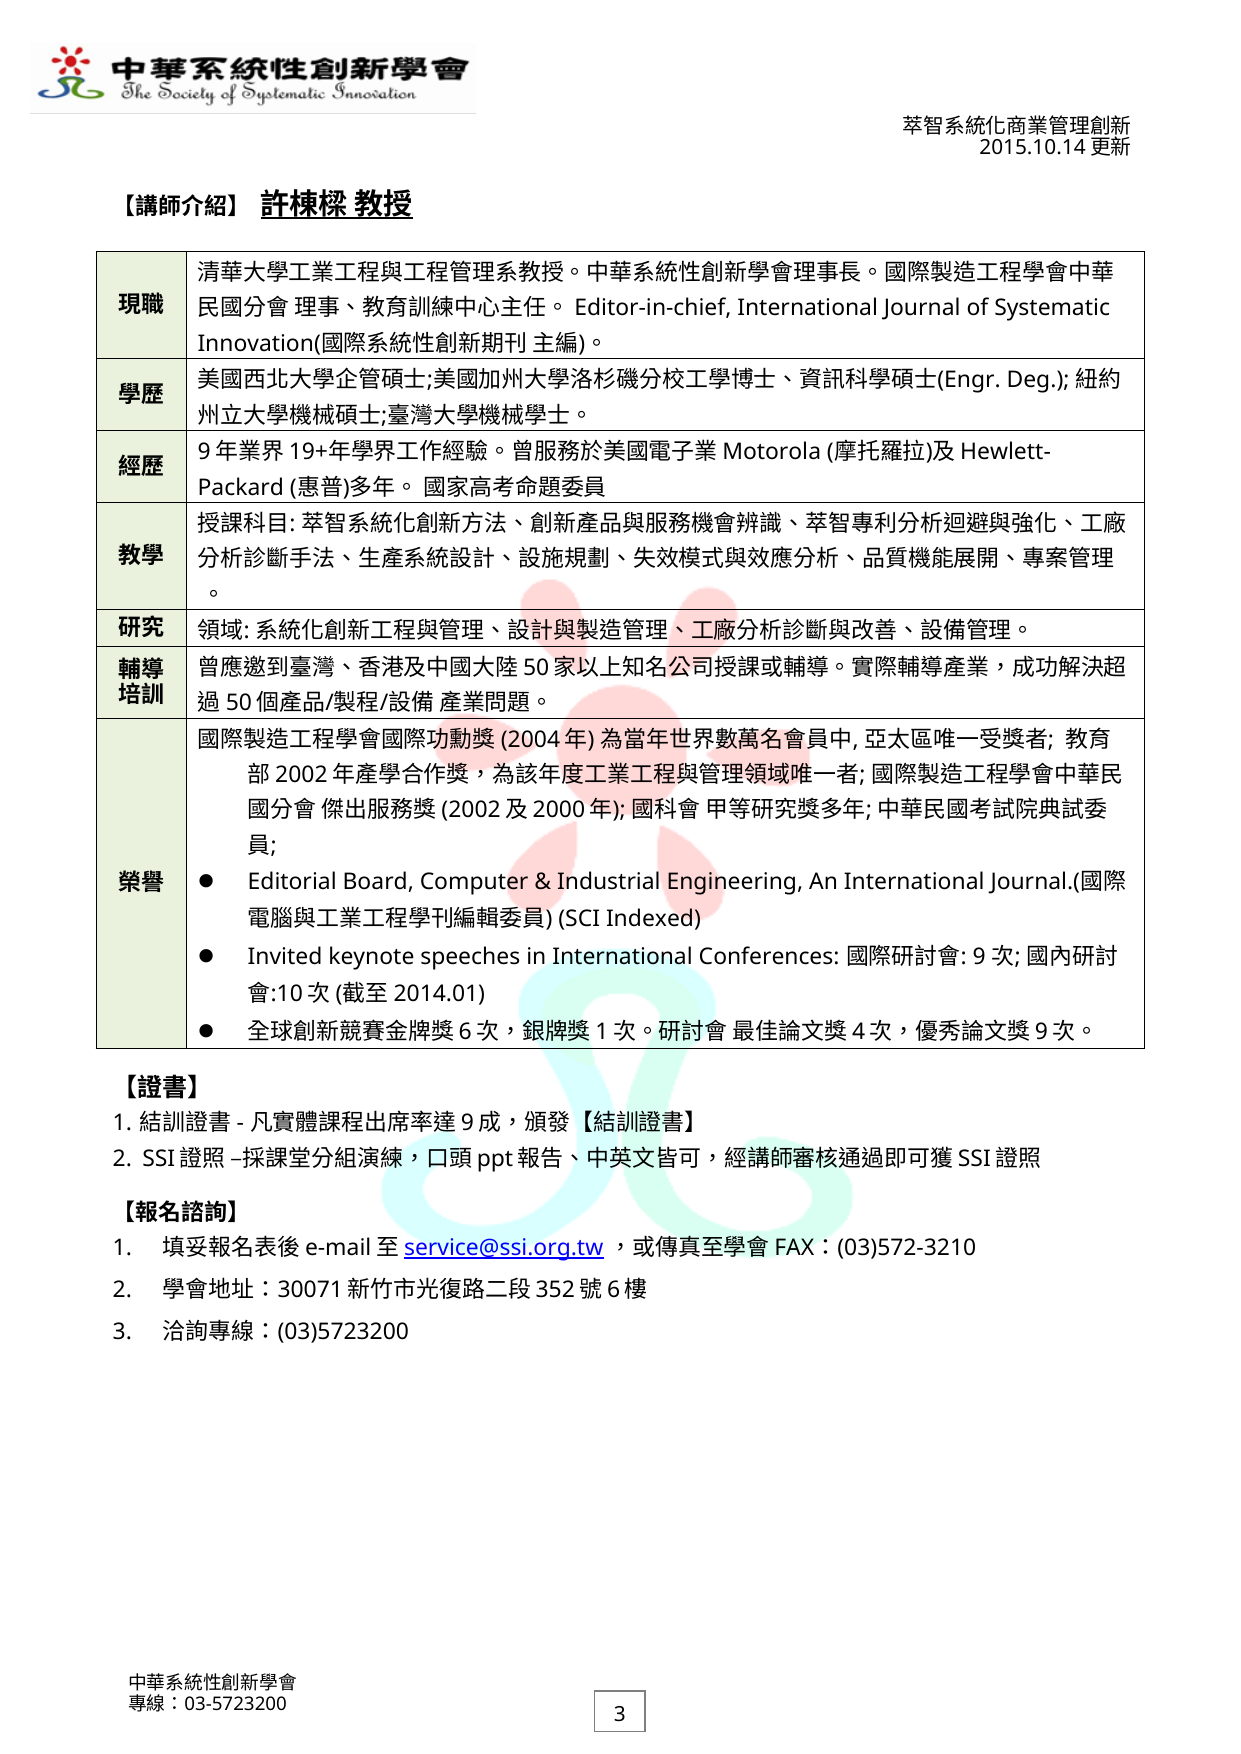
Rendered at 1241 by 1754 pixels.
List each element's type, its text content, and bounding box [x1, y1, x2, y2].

list 結訓證書 - 凡實體課程出席率達9成，頒發【結訓證書】 [112, 1104, 1128, 1137]
table_cell 經歷 [97, 431, 186, 502]
table_cell 國際製造工程學會國際功勳獎 (2004年) 為當年世界數萬名會員中, 亞太區唯一受獎者; 教育部2002年產學合作獎，為該年度工業工程與管理領域唯一者; 國際製造工程學會中華民國分會 傑出服務獎 (2002及2000年); 國科會 甲等研究獎多年; 中華民國考試院典試委員; Editorial Board, Computer & Industrial Engineering, An International Journal.(國際電腦與工業工程學刊編輯委員) (SCI Indexed) Invited keynote speeches in International Conferences: 國際研討會: 9 次; 國內研討會:10次 (截至 2014.01) 全球創新競賽金牌獎6次，銀牌獎1次。研討會 最佳論文獎4次，優秀論文獎9次。 [187, 719, 1144, 1048]
table_cell 授課科目: 萃智系統化創新方法、創新產品與服務機會辨識、萃智專利分析迴避與強化、工廠分析診斷手法、生產系統設計、設施規劃、失效模式與效應分析、品質機能展開、專案管理 。 [187, 503, 1144, 609]
table_cell 學歷 [97, 359, 186, 430]
table_cell 教學 [97, 503, 186, 609]
table_cell 曾應邀到臺灣、香港及中國大陸50家以上知名公司授課或輔導。實際輔導產業，成功解決超過 50個產品/製程/設備 產業問題。 [187, 647, 1144, 718]
list 填妥報名表後e-mail至 service@ssi.org.tw ，或傳真至學會FAX：(03)572-3210 [112, 1227, 1128, 1264]
list 學會地址：30071新竹市光復路二段352號6樓 [112, 1264, 1128, 1306]
table_cell 輔導培訓 [97, 647, 186, 718]
text 【證書】 [112, 1068, 1128, 1104]
text 【講師介紹】 許棟樑 教授 [112, 181, 1128, 223]
text 【報名諮詢】 [112, 1193, 1128, 1227]
list 洽詢專線：(03)5723200 [112, 1306, 1128, 1348]
picture [29, 43, 477, 116]
table_cell 榮譽 [97, 719, 186, 1048]
table_cell 9年業界19+年學界工作經驗。曾服務於美國電子業Motorola (摩托羅拉)及Hewlett-Packard (惠普)多年。 國家高考命題委員 [187, 431, 1144, 502]
table_header 現職 [97, 252, 186, 358]
table_cell 領域: 系統化創新工程與管理、設計與製造管理、工廠分析診斷與改善、設備管理。 [187, 610, 1144, 646]
list SSI證照 –採課堂分組演練，口頭ppt報告、中英文皆可，經講師審核通過即可獲SSI證照 [112, 1137, 1128, 1175]
table_cell 研究 [97, 610, 186, 646]
table_cell 美國西北大學企管碩士;美國加州大學洛杉磯分校工學博士、資訊科學碩士(Engr. Deg.); 紐約州立大學機械碩士;臺灣大學機械學士。 [187, 359, 1144, 430]
table_header 清華大學工業工程與工程管理系教授。中華系統性創新學會理事長。國際製造工程學會中華民國分會 理事、教育訓練中心主任。 Editor-in-chief, International Journal of Systematic Innovation(國際系統性創新期刊 主編)。 [187, 252, 1144, 358]
